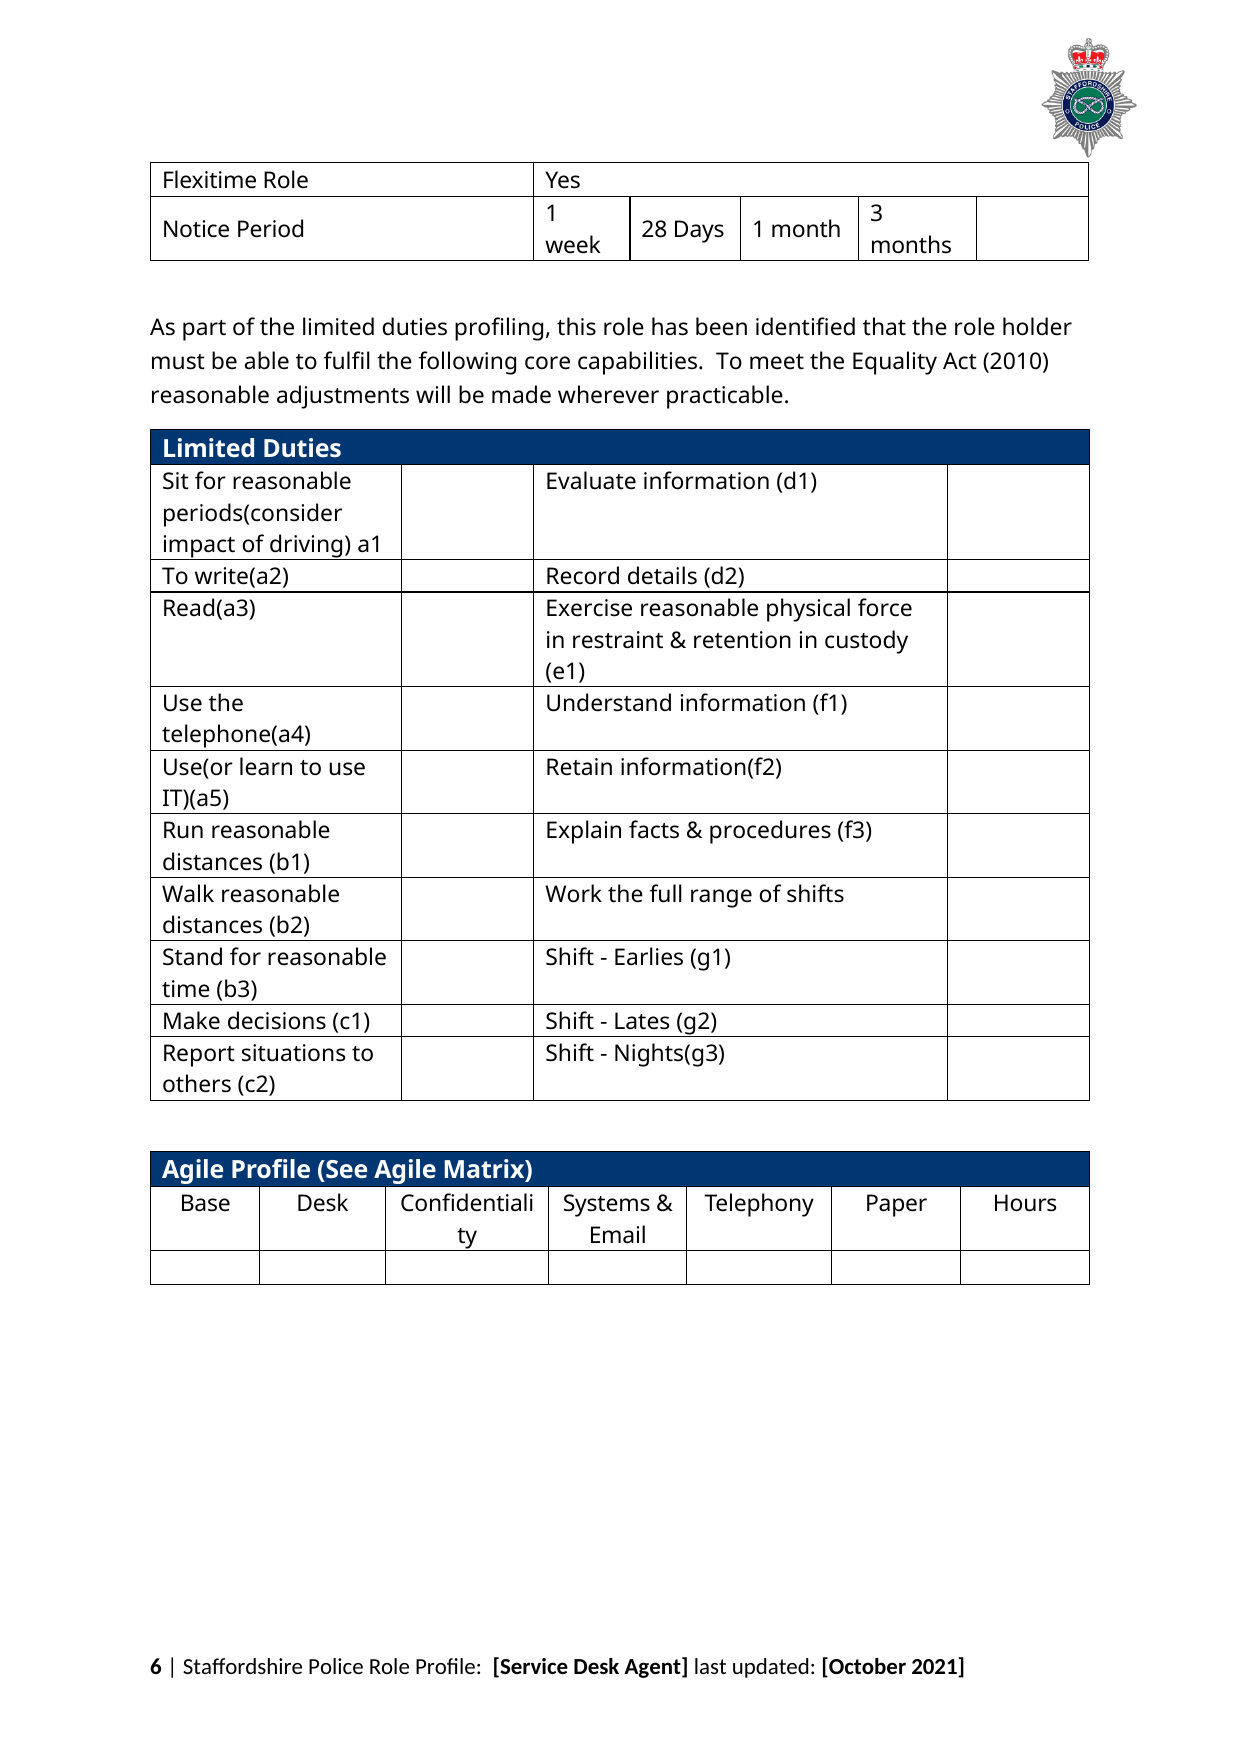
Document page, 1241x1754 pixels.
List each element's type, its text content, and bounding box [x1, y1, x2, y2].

table_cell 1 month [741, 197, 858, 260]
table_cell [977, 197, 1088, 260]
table_cell Retain information(f2) [534, 751, 947, 813]
table_cell Use(or learn to use IT)(a5) [151, 751, 401, 813]
table_cell [948, 878, 1089, 940]
table_cell Flexitime Role [151, 163, 533, 196]
table_cell Understand information (f1) [534, 687, 947, 750]
table_cell [687, 1251, 831, 1284]
table_cell [948, 687, 1089, 750]
table_cell Run reasonable distances (b1) [151, 814, 401, 877]
picture [1036, 32, 1140, 158]
table_cell [402, 878, 533, 940]
table_cell [402, 814, 533, 877]
table_cell [948, 560, 1089, 591]
table_cell Desk [260, 1187, 385, 1250]
table_cell Exercise reasonable physical force in restraint & retention in custody (e1) [534, 593, 947, 686]
table_cell Paper [832, 1187, 960, 1250]
table_cell Base [151, 1187, 259, 1250]
table_cell Hours [961, 1187, 1089, 1250]
table_cell Shift - Lates (g2) [534, 1005, 947, 1036]
text As part of the limited duties profiling, this role has been identified that the role holder must be able to fulfil the following core capabilities. To meet the Equality Act (2010) reasonable adjustments will be made wherever practicable. [150, 311, 1090, 410]
table_cell [549, 1251, 686, 1284]
table_cell To write(a2) [151, 560, 401, 591]
table_cell Stand for reasonable time (b3) [151, 941, 401, 1004]
table_cell [402, 1037, 533, 1100]
table_cell Systems & Email [549, 1187, 686, 1250]
table_cell [948, 465, 1089, 559]
table_cell Make decisions (c1) [151, 1005, 401, 1036]
table_cell Sit for reasonable periods(consider impact of driving) a1 [151, 465, 401, 559]
table_cell Notice Period [151, 197, 533, 260]
table_cell [402, 687, 533, 750]
table_cell [386, 1251, 548, 1284]
table_cell [260, 1251, 385, 1284]
table_cell 1 week [534, 197, 629, 260]
table_cell [402, 465, 533, 559]
table_cell Work the full range of shifts [534, 878, 947, 940]
table_cell Explain facts & procedures (f3) [534, 814, 947, 877]
table_cell [948, 751, 1089, 813]
table_cell 28 Days [631, 197, 740, 260]
table_cell [832, 1251, 960, 1284]
table_cell Confidentiality [386, 1187, 548, 1250]
table_cell [948, 1005, 1089, 1036]
table_cell [402, 560, 533, 591]
table_cell [151, 1251, 259, 1284]
table_cell [961, 1251, 1089, 1284]
table_cell [402, 1005, 533, 1036]
table_cell Walk reasonable distances (b2) [151, 878, 401, 940]
table_header Limited Duties [151, 430, 1089, 464]
table_cell Read(a3) [151, 593, 401, 686]
table_cell [948, 1037, 1089, 1100]
table_cell [948, 593, 1089, 686]
table_cell 3 months [859, 197, 976, 260]
table_cell Shift - Earlies (g1) [534, 941, 947, 1004]
table_cell Shift - Nights(g3) [534, 1037, 947, 1100]
table_cell Telephony [687, 1187, 831, 1250]
table_header Agile Profile (See Agile Matrix) [151, 1152, 1089, 1186]
table_cell [948, 941, 1089, 1004]
table_cell Report situations to others (c2) [151, 1037, 401, 1100]
table_cell Evaluate information (d1) [534, 465, 947, 559]
table_cell Record details (d2) [534, 560, 947, 591]
table_cell [402, 593, 533, 686]
table_cell Use the telephone(a4) [151, 687, 401, 750]
table_cell Yes [534, 163, 1088, 196]
table_cell [402, 941, 533, 1004]
table_cell [948, 814, 1089, 877]
table_cell [402, 751, 533, 813]
